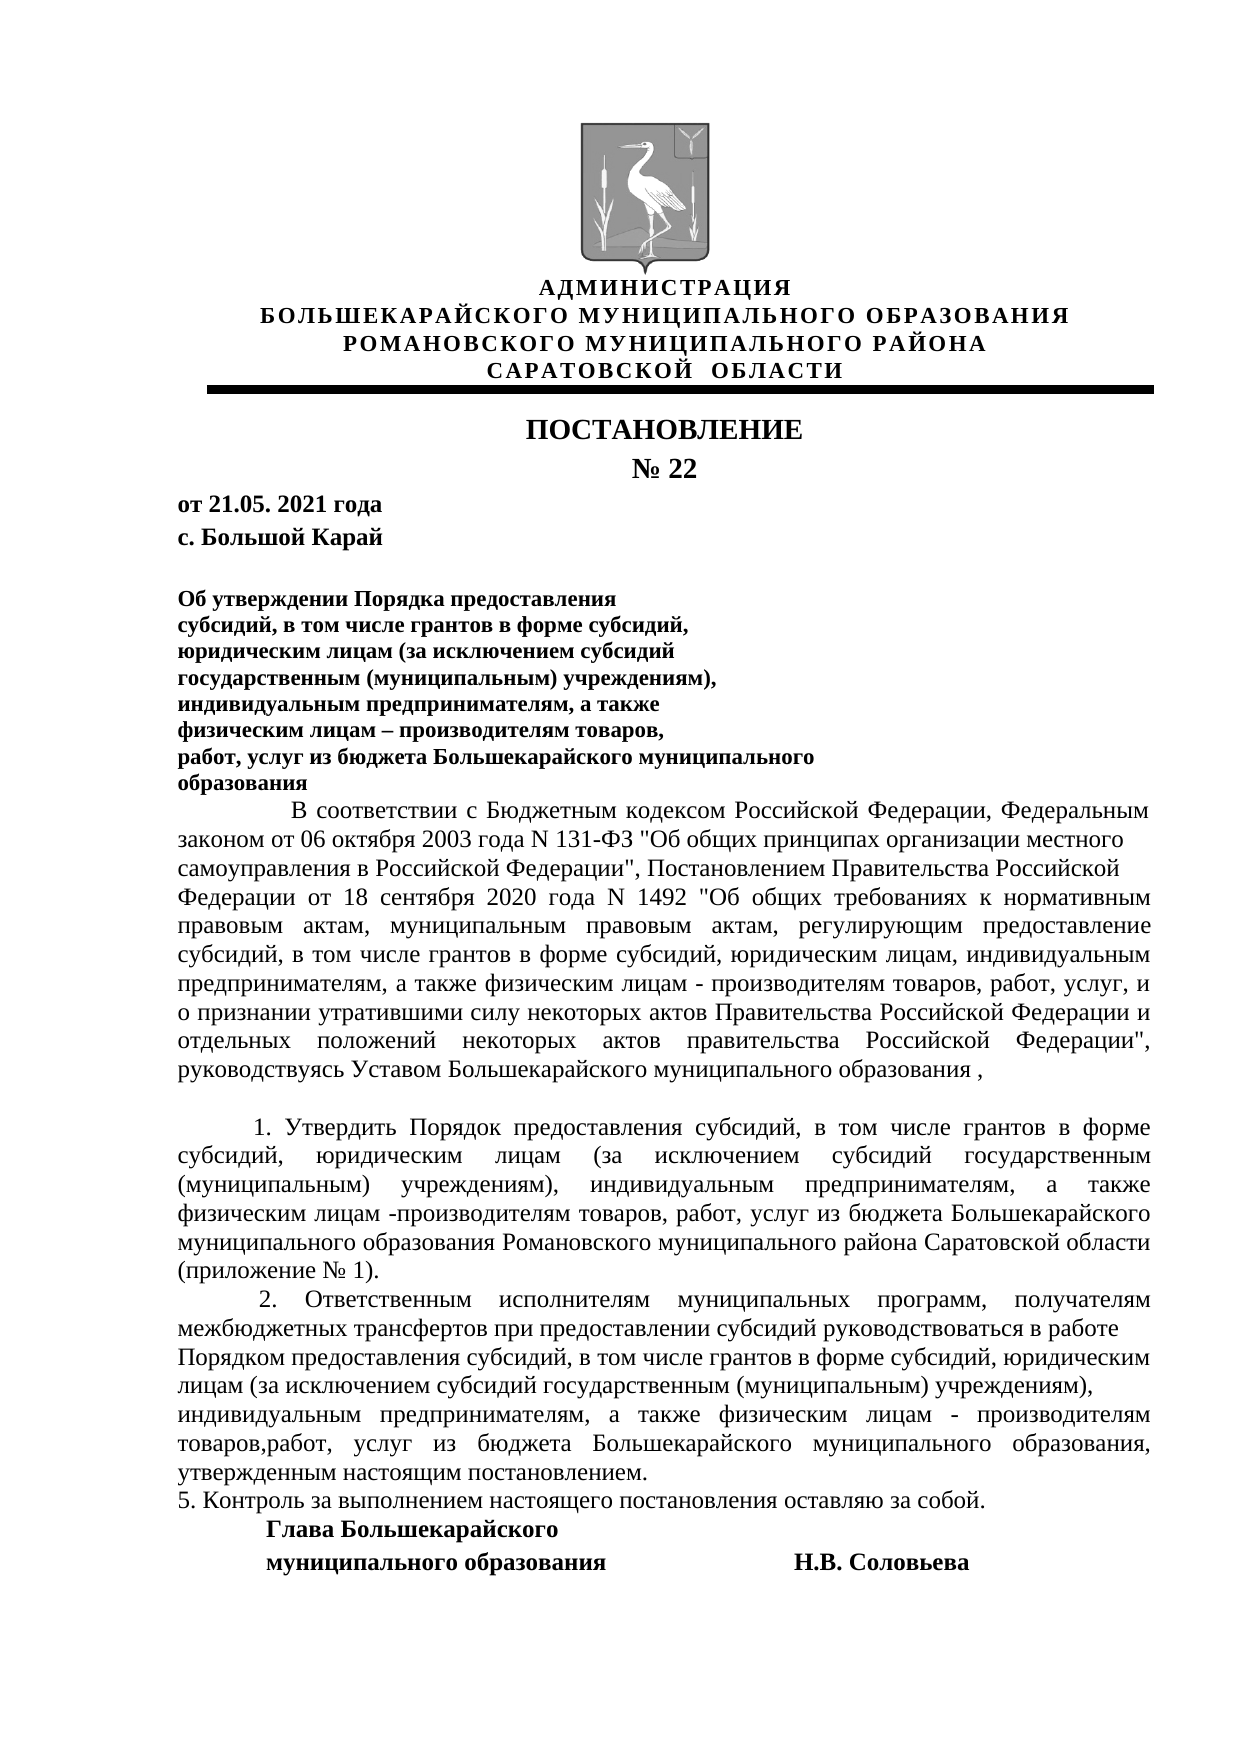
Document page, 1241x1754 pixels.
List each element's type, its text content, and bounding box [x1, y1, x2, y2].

text физическим лицам – производителям товаров, [177, 717, 1152, 743]
text САРАТОВСКОЙ ОБЛАСТИ [177, 357, 1152, 383]
text лицам (за исключением субсидий государственным (муниципальным) учреждениям), [177, 1371, 1152, 1399]
text 5. Контроль за выполнением настоящего постановления оставляю за собой. [177, 1486, 1152, 1514]
text Об утверждении Порядка предоставления [177, 585, 1152, 611]
text государственным (муниципальным) учреждениям), [177, 664, 1152, 690]
text АДМИНИСТРАЦИЯ [177, 274, 1152, 301]
text Порядком предоставления субсидий, в том числе грантов в форме субсидий, юридическим [177, 1342, 1152, 1371]
text работ, услуг из бюджета Большекарайского муниципального [177, 743, 1152, 769]
text ПОСТАНОВЛЕНИЕ [177, 412, 1152, 446]
text самоуправления в Российской Федерации", Постановлением Правительства Российской [177, 853, 1152, 882]
text индивидуальным предпринимателям, а также физическим лицам - производителям товаров,работ, услуг из бюджета Большекарайского муниципального образования, утвержденным настоящим постановлением. [177, 1399, 1152, 1486]
text индивидуальным предпринимателям, а также [177, 690, 1152, 717]
text Федерации от 18 сентября 2020 года N 1492 "Об общих требованиях к нормативным правовым актам, муниципальным правовым актам, регулирующим предоставление субсидий, в том числе грантов в форме субсидий, юридическим лицам, индивидуальным предпринимателям, а также физическим лицам - производителям товаров, работ, услуг, и о признании утратившими силу некоторых актов Правительства Российской Федерации и отдельных положений некоторых актов правительства Российской Федерации", руководствуясь Уставом Большекарайского муниципального образования , [177, 882, 1152, 1083]
text № 22 [177, 451, 1152, 484]
text с. Большой Карай [177, 522, 1152, 551]
text В соответствии с Бюджетным кодексом Российской Федерации, Федеральным законом от 06 октября 2003 года N 131-ФЗ "Об общих принципах организации местного [177, 796, 1152, 853]
text Глава Большекарайского [266, 1514, 1152, 1543]
text муниципального образования Н.В. Соловьева [266, 1547, 1152, 1576]
text от 21.05. 2021 года [177, 489, 1152, 518]
text 1. Утвердить Порядок предоставления субсидий, в том числе грантов в форме субсидий, юридическим лицам (за исключением субсидий государственным (муниципальным) учреждениям), индивидуальным предпринимателям, а также физическим лицам -производителям товаров, работ, услуг из бюджета Большекарайского муниципального образования Романовского муниципального района Саратовской области (приложение № 1). [177, 1112, 1152, 1284]
text образования [177, 769, 1152, 796]
text субсидий, в том числе грантов в форме субсидий, [177, 611, 1152, 637]
text 2. Ответственным исполнителям муниципальных программ, получателям межбюджетных трансфертов при предоставлении субсидий руководствоваться в работе [177, 1284, 1152, 1342]
text юридическим лицам (за исключением субсидий [177, 637, 1152, 664]
text БОЛЬШЕКАРАЙСКОГО МУНИЦИПАЛЬНОГО ОБРАЗОВАНИЯ РОМАНОВСКОГО МУНИЦИПАЛЬНОГО РАЙОНА [177, 302, 1152, 356]
